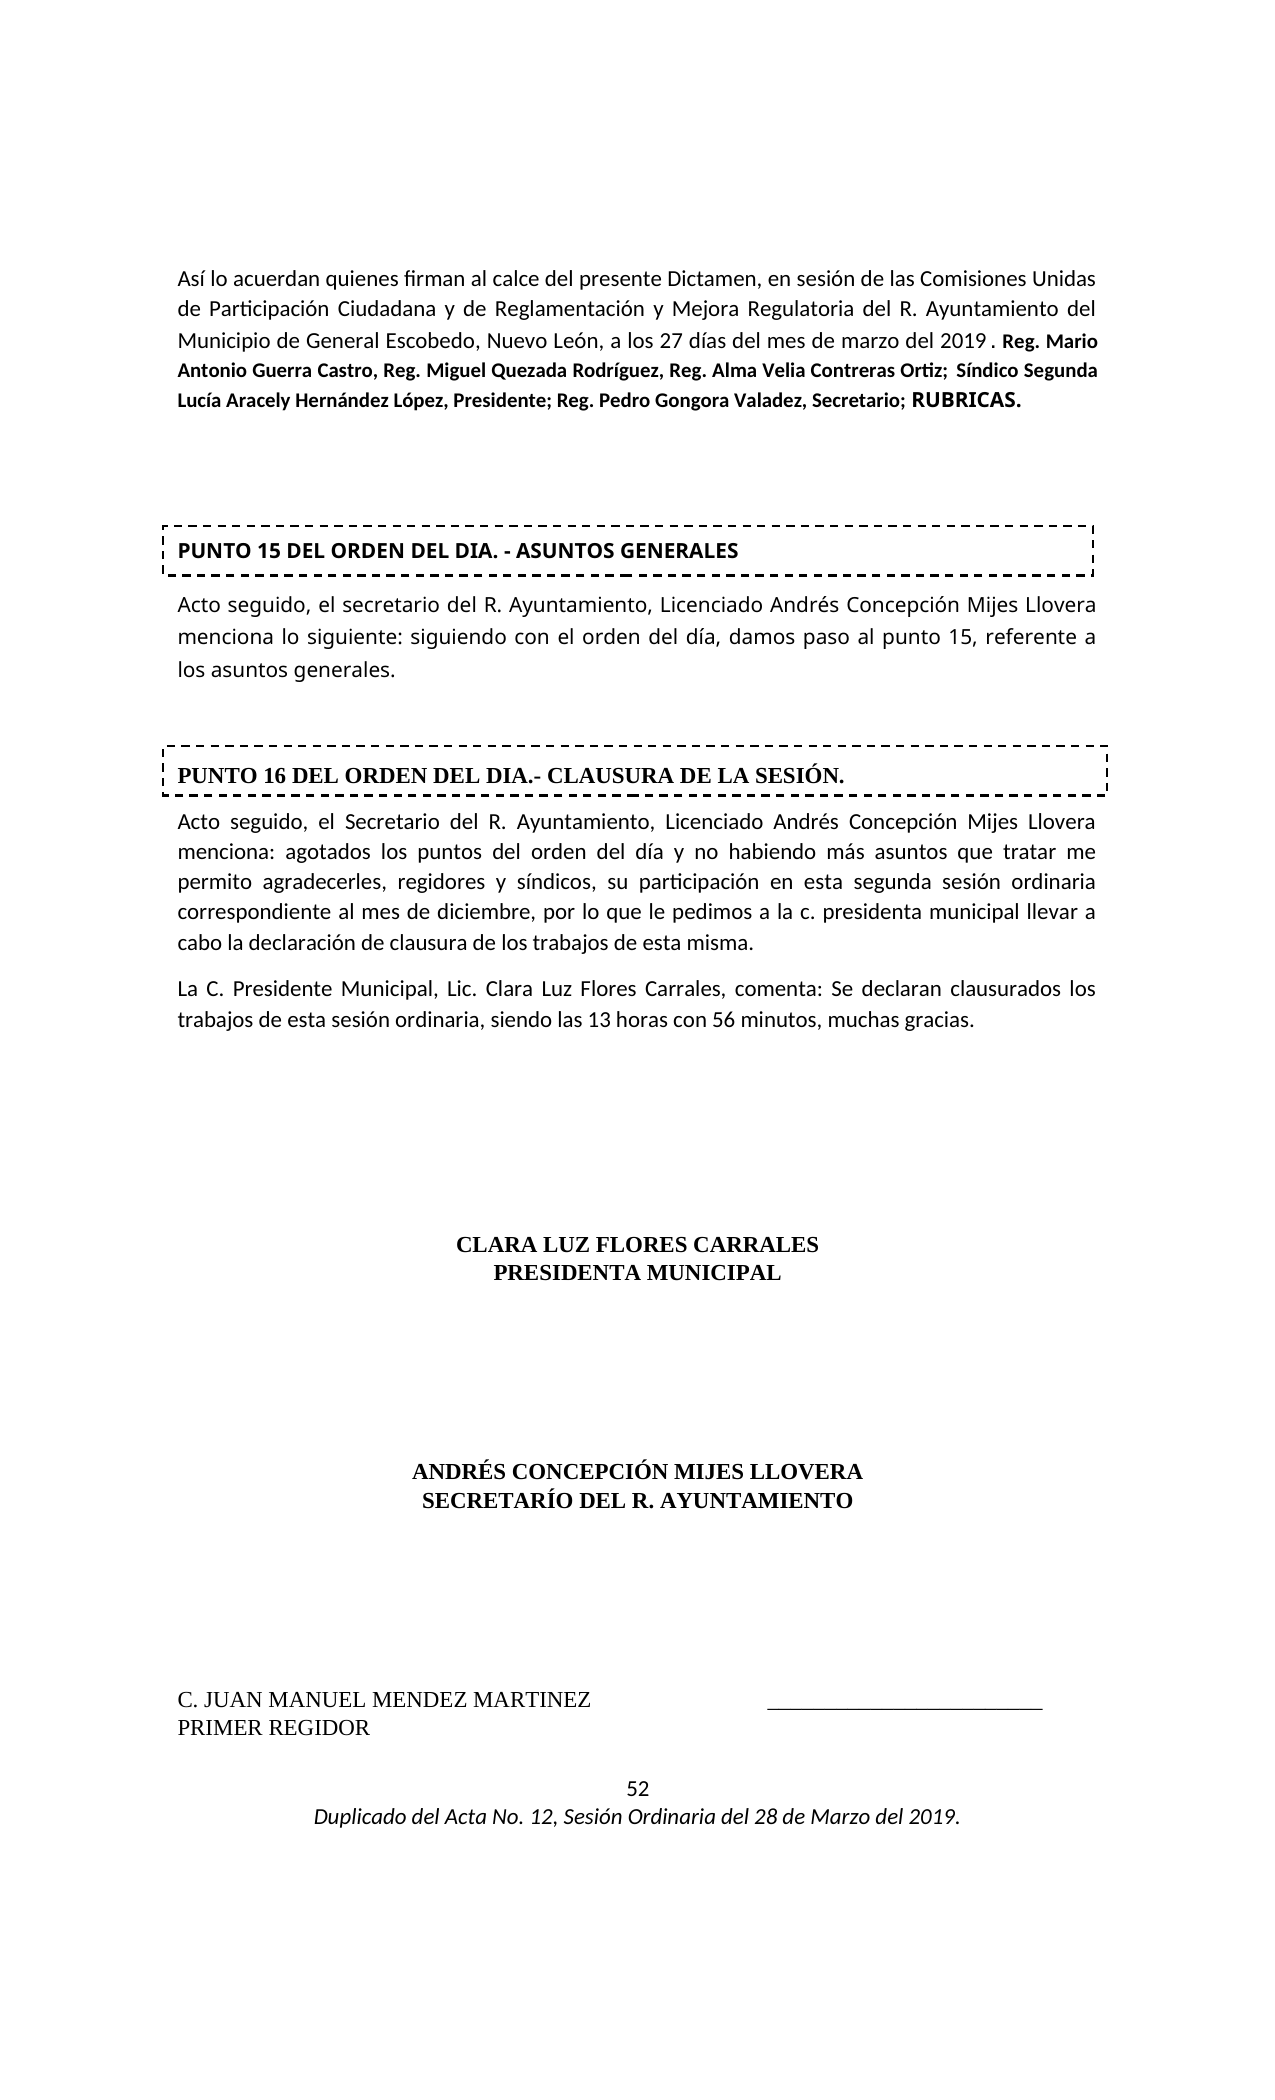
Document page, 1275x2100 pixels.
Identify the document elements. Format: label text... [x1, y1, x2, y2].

text PUNTO 16 DEL ORDEN DEL DIA.- CLAUSURA DE LA SESIÓN. [177, 762, 1098, 788]
text SECRETARÍO DEL R. AYUNTAMIENTO [177, 1487, 1098, 1513]
text C. JUAN MANUEL MENDEZ MARTINEZ ________________________ [177, 1686, 1098, 1712]
text PRIMER REGIDOR [177, 1714, 1098, 1741]
text CLARA LUZ FLORES CARRALES [177, 1231, 1098, 1257]
text La C. Presidente Municipal, Lic. Clara Luz Flores Carrales, comenta: Se declaran clausurados los trabajos de esta sesión ordinaria, siendo las 13 horas con 56 minutos, muchas gracias. [177, 974, 1098, 1033]
text PUNTO 15 DEL ORDEN DEL DIA. - ASUNTOS GENERALES [177, 536, 1098, 565]
text ANDRÉS CONCEPCIÓN MIJES LLOVERA [177, 1458, 1098, 1484]
text Acto seguido, el Secretario del R. Ayuntamiento, Licenciado Andrés Concepción Mijes Llovera menciona: agotados los puntos del orden del día y no habiendo más asuntos que tratar me permito agradecerles, regidores y síndicos, su participación en esta segunda sesión ordinaria correspondiente al mes de diciembre, por lo que le pedimos a la c. presidenta municipal llevar a cabo la declaración de clausura de los trabajos de esta misma. [177, 807, 1098, 956]
text Así lo acuerdan quienes firman al calce del presente Dictamen, en sesión de las Comisiones Unidas de Participación Ciudadana y de Reglamentación y Mejora Regulatoria del R. Ayuntamiento del Municipio de General Escobedo, Nuevo León, a los 27 días del mes de marzo del 2019. Reg. Mario Antonio Guerra Castro, Reg. Miguel Quezada Rodríguez, Reg. Alma Velia Contreras Ortiz; Síndico Segunda Lucía Aracely Hernández López, Presidente; Reg. Pedro Gongora Valadez, Secretario; RUBRICAS. [177, 264, 1098, 413]
text Acto seguido, el secretario del R. Ayuntamiento, Licenciado Andrés Concepción Mijes Llovera menciona lo siguiente: siguiendo con el orden del día, damos paso al punto 15, referente a los asuntos generales. [177, 590, 1098, 683]
text PRESIDENTA MUNICIPAL [177, 1259, 1098, 1286]
